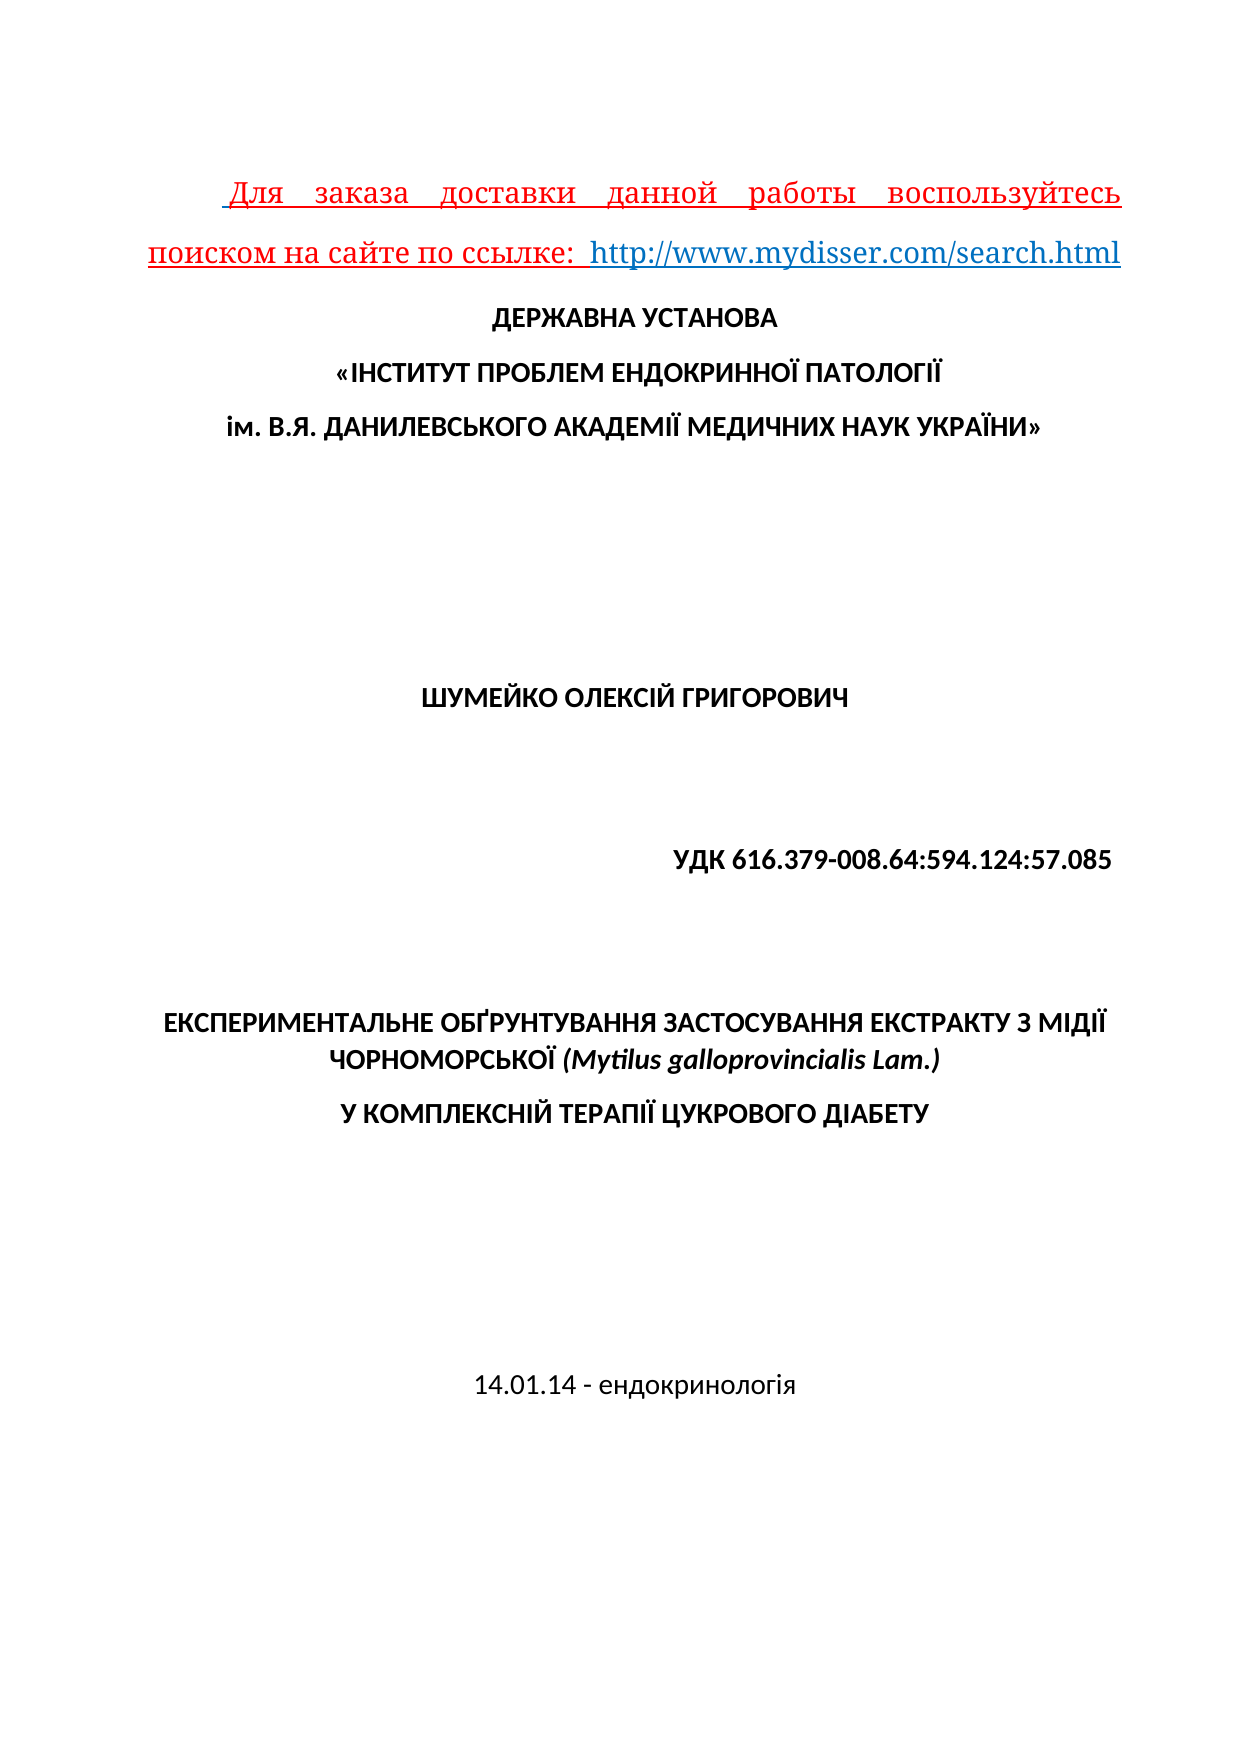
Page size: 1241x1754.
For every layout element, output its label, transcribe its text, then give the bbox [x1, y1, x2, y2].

text ім. В.Я. ДАНИЛЕВСЬКОГО АКАДЕМІЇ МЕДИЧНИХ НАУК УКРАЇНИ» [148, 406, 1122, 444]
text ШУМЕЙКО ОЛЕКСІЙ ГРИГОРОВИЧ [148, 677, 1122, 714]
text «ІНСТИТУТ ПРОБЛЕМ ЕНДОКРИННОЇ ПАТОЛОГІЇ [148, 352, 1122, 389]
text 14.01.14 - ендокринологія [148, 1364, 1122, 1402]
text ЕКСПЕРИМЕНТАЛЬНЕ ОБҐРУНТУВАННЯ ЗАСТОСУВАННЯ ЕКСТРАКТУ З МІДІЇ ЧОРНОМОРСЬКОЇ (Mytilus galloprovincialis Lam.) [148, 1002, 1122, 1077]
text ДЕРЖАВНА УСТАНОВА [148, 298, 1122, 335]
text Для заказа доставки данной работы воспользуйтесь поиском на сайте по ссылке: http://www.mydisser.com/search.html [148, 173, 1122, 272]
text УДК 616.379-008.64:594.124:57.085 [590, 839, 1122, 877]
text У КОМПЛЕКСНІЙ ТЕРАПІЇ ЦУКРОВОГО ДІАБЕТУ [148, 1094, 1122, 1131]
